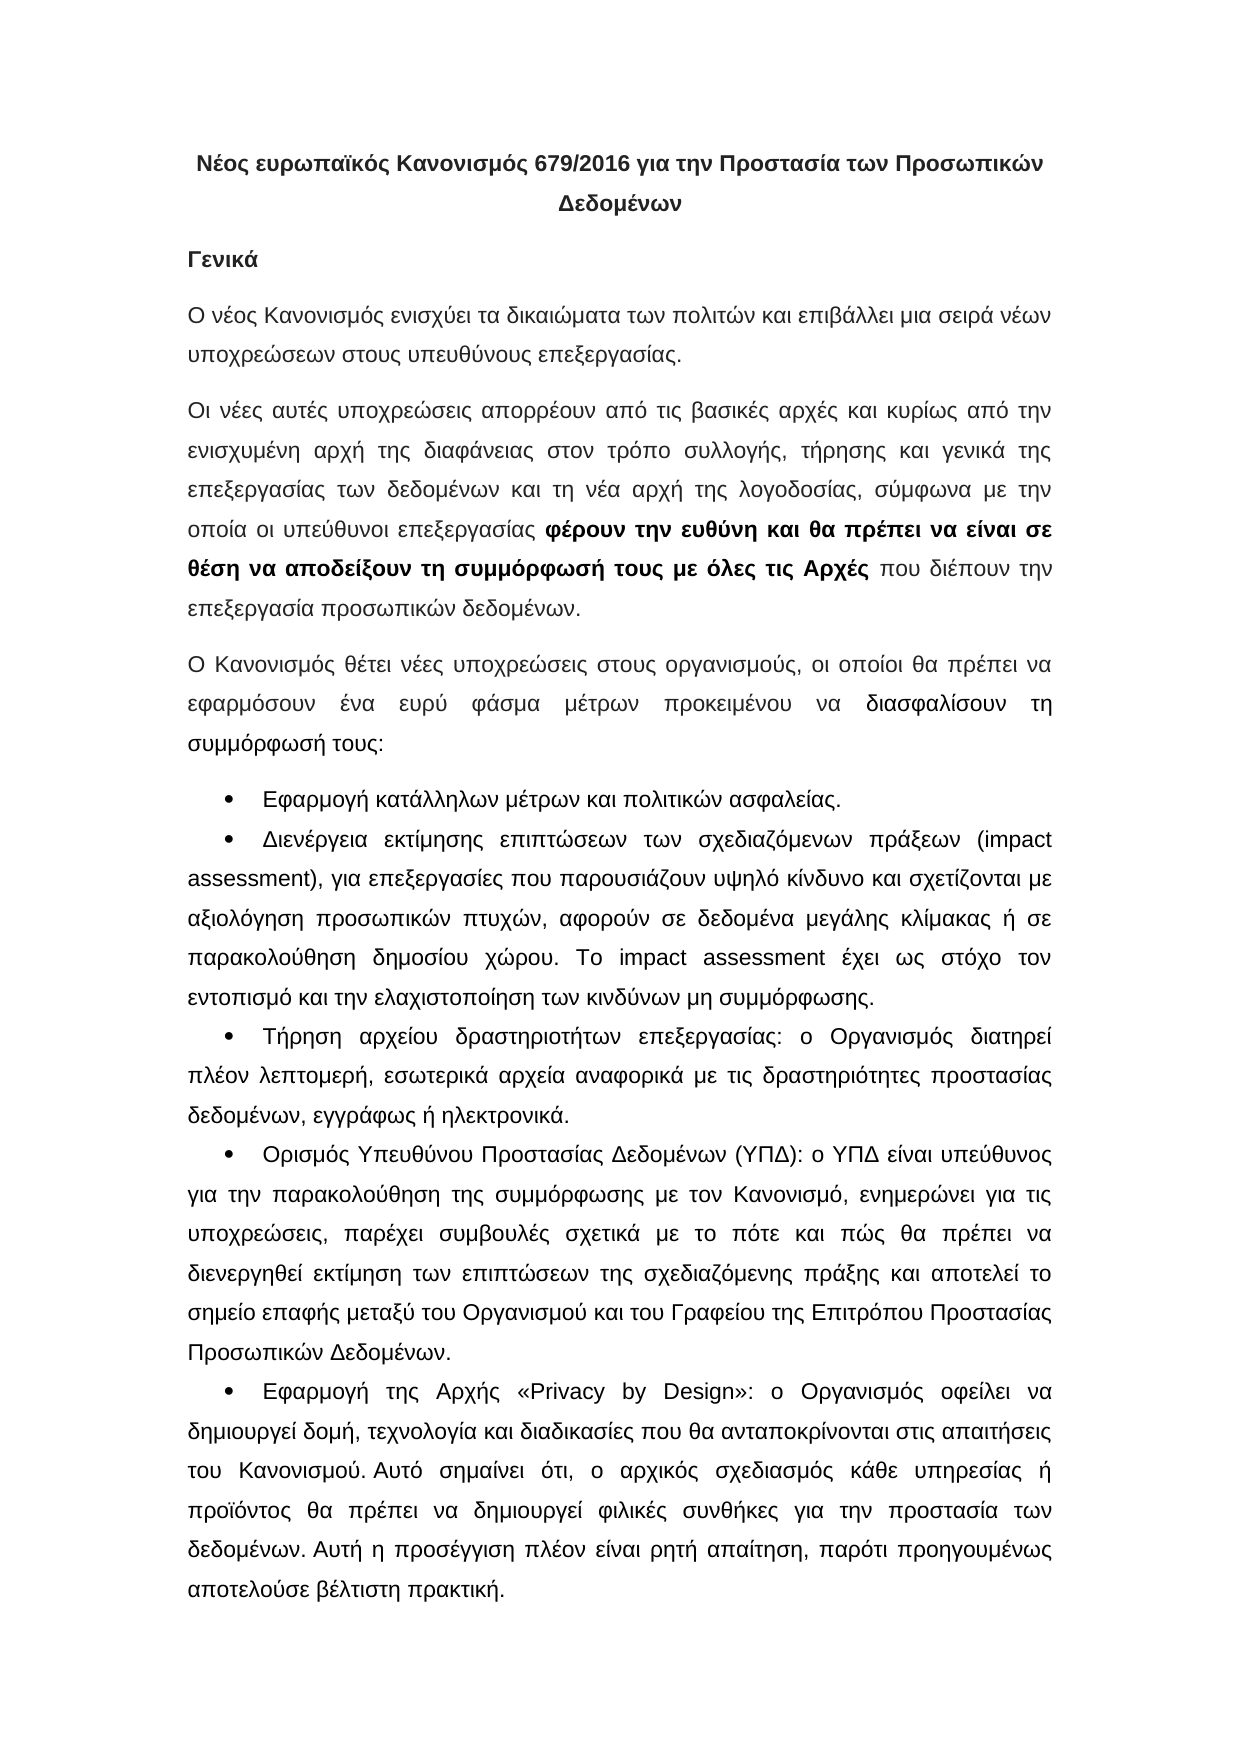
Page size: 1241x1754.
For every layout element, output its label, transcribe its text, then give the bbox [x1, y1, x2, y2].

text Ο Κανονισμός θέτει νέες υποχρεώσεις στους οργανισμούς, οι οποίοι θα πρέπει να εφαρμόσουν ένα ευρύ φάσμα μέτρων προκειμένου να διασφαλίσουν τη συμμόρφωσή τους: [187, 651, 1053, 756]
list Εφαρμογή κατάλληλων μέτρων και πολιτικών ασφαλείας. [187, 786, 1053, 812]
list Τήρηση αρχείου δραστηριοτήτων επεξεργασίας: ο Οργανισμός διατηρεί πλέον λεπτομερή, εσωτερικά αρχεία αναφορικά με τις δραστηριότητες προστασίας δεδομένων, εγγράφως ή ηλεκτρονικά. [187, 1023, 1053, 1128]
text Οι νέες αυτές υποχρεώσεις απορρέουν από τις βασικές αρχές και κυρίως από την ενισχυμένη αρχή της διαφάνειας στον τρόπο συλλογής, τήρησης και γενικά της επεξεργασίας των δεδομένων και τη νέα αρχή της λογοδοσίας, σύμφωνα με την οποία οι υπεύθυνοι επεξεργασίας φέρουν την ευθύνη και θα πρέπει να είναι σε θέση να αποδείξουν τη συμμόρφωσή τους με όλες τις Αρχές που διέπουν την επεξεργασία προσωπικών δεδομένων. [187, 397, 1053, 621]
text Ο νέος Κανονισμός ενισχύει τα δικαιώματα των πολιτών και επιβάλλει μια σειρά νέων υποχρεώσεων στους υπευθύνους επεξεργασίας. [187, 302, 1053, 368]
list Ορισμός Υπευθύνου Προστασίας Δεδομένων (ΥΠΔ): ο ΥΠΔ είναι υπεύθυνος για την παρακολούθηση της συμμόρφωσης με τον Κανονισμό, ενημερώνει για τις υποχρεώσεις, παρέχει συμβουλές σχετικά με το πότε και πώς θα πρέπει να διενεργηθεί εκτίμηση των επιπτώσεων της σχεδιαζόμενης πράξης και αποτελεί το σημείο επαφής μεταξύ του Οργανισμού και του Γραφείου της Επιτρόπου Προστασίας Προσωπικών Δεδομένων. [187, 1141, 1053, 1365]
list Διενέργεια εκτίμησης επιπτώσεων των σχεδιαζόμενων πράξεων (impact assessment), για επεξεργασίες που παρουσιάζουν υψηλό κίνδυνο και σχετίζονται με αξιολόγηση προσωπικών πτυχών, αφορούν σε δεδομένα μεγάλης κλίμακας ή σε παρακολούθηση δημοσίου χώρου. Το impact assessment έχει ως στόχο τον εντοπισμό και την ελαχιστοποίηση των κινδύνων μη συμμόρφωσης. [187, 826, 1053, 1010]
text Νέος ευρωπαϊκός Κανονισμός 679/2016 για την Προστασία των Προσωπικών Δεδομένων [187, 150, 1053, 216]
list Εφαρμογή της Αρχής «Privacy by Design»: ο Οργανισμός οφείλει να δημιουργεί δομή, τεχνολογία και διαδικασίες που θα ανταποκρίνονται στις απαιτήσεις του Κανονισμού. Αυτό σημαίνει ότι, ο αρχικός σχεδιασμός κάθε υπηρεσίας ή προϊόντος θα πρέπει να δημιουργεί φιλικές συνθήκες για την προστασία των δεδομένων. Αυτή η προσέγγιση πλέον είναι ρητή απαίτηση, παρότι προηγουμένως αποτελούσε βέλτιστη πρακτική. [187, 1378, 1053, 1602]
text Γενικά [187, 246, 1053, 272]
